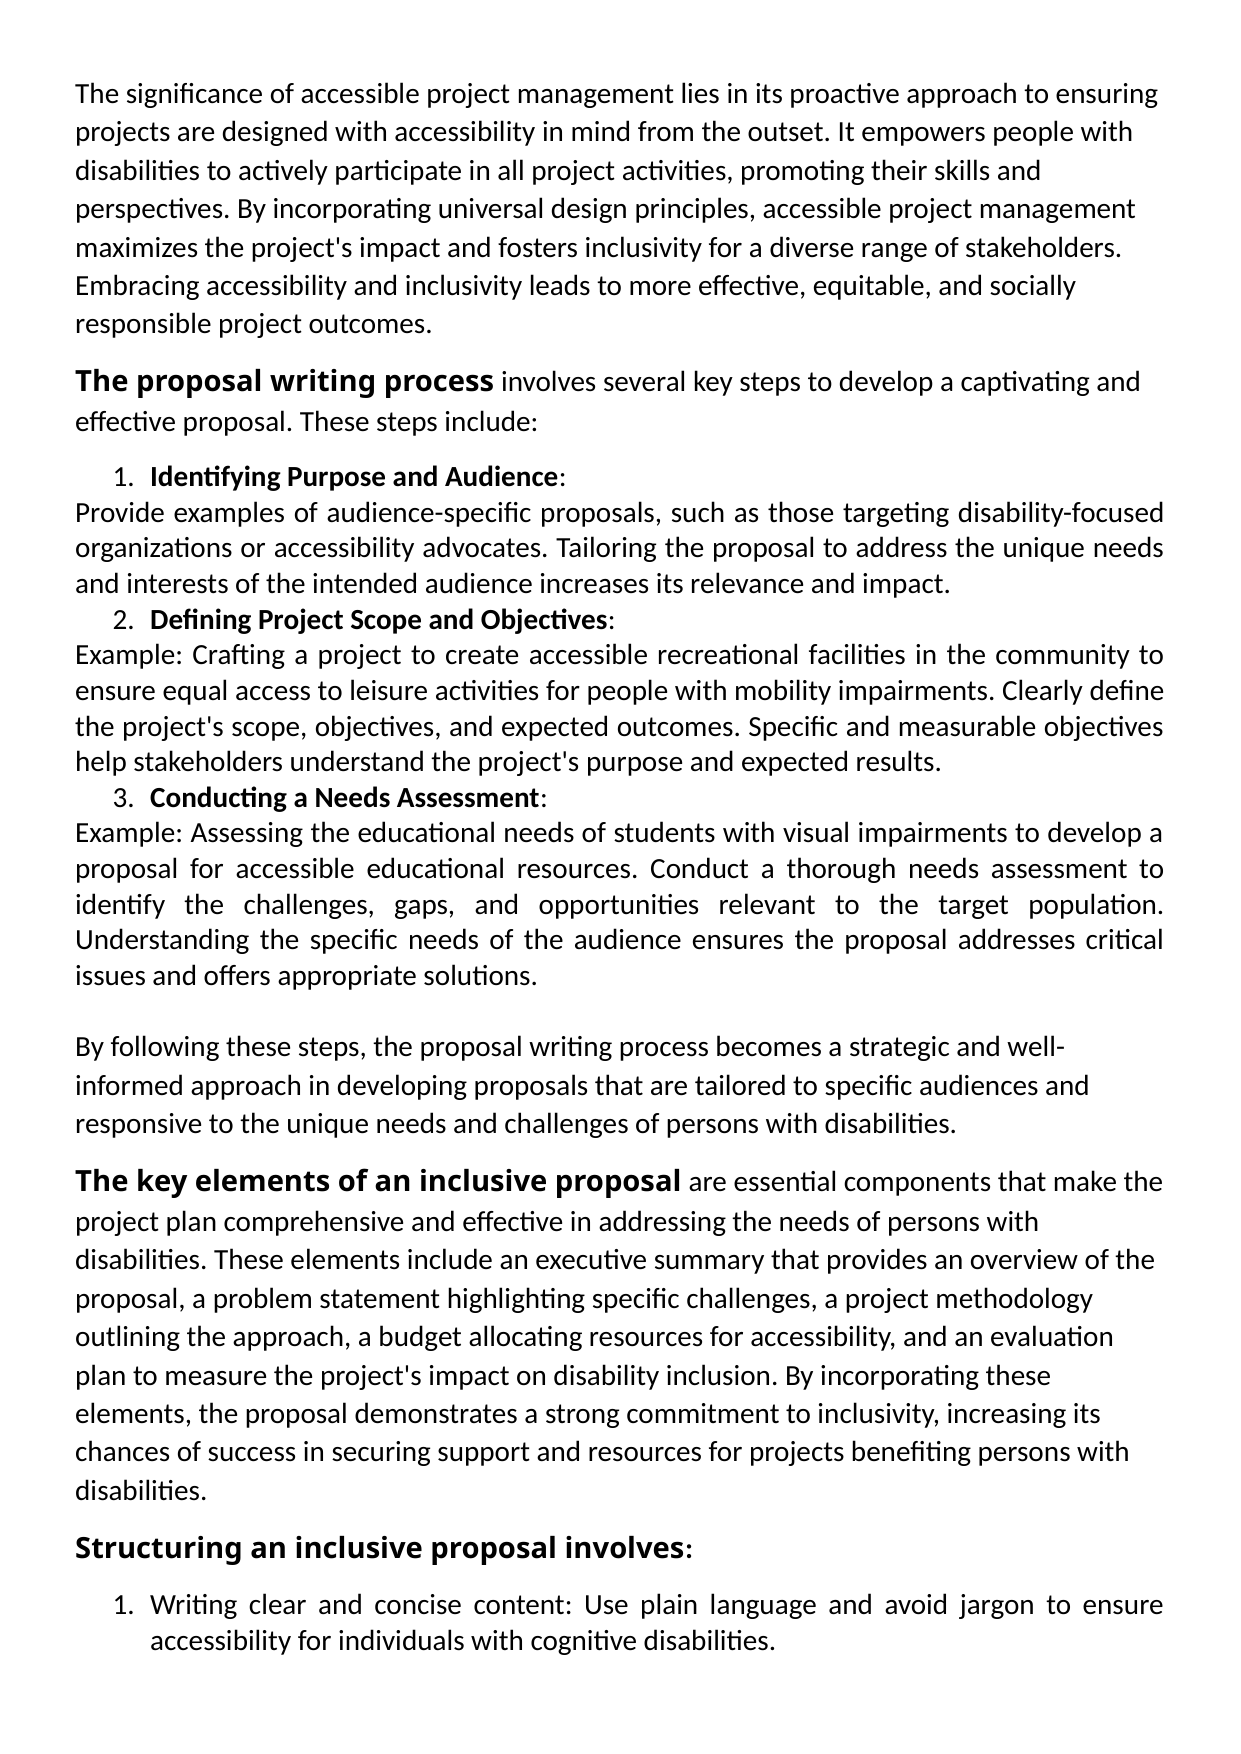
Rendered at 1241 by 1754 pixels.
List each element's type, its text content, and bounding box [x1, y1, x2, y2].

text The significance of accessible project management lies in its proactive approach to ensuring projects are designed with accessibility in mind from the outset. It empowers people with disabilities to actively participate in all project activities, promoting their skills and perspectives. By incorporating universal design principles, accessible project management maximizes the project's impact and fosters inclusivity for a diverse range of stakeholders. Embracing accessibility and inclusivity leads to more effective, equitable, and socially responsible project outcomes. [75, 75, 1165, 341]
list Defining Project Scope and Objectives: [112, 601, 1165, 636]
text Structuring an inclusive proposal involves: [75, 1527, 1165, 1567]
list Identifying Purpose and Audience: [112, 458, 1165, 494]
text Example: Crafting a project to create accessible recreational facilities in the community to ensure equal access to leisure activities for people with mobility impairments. Clearly define the project's scope, objectives, and expected outcomes. Specific and measurable objectives help stakeholders understand the project's purpose and expected results. [75, 636, 1165, 779]
text The key elements of an inclusive proposal are essential components that make the project plan comprehensive and effective in addressing the needs of persons with disabilities. These elements include an executive summary that provides an overview of the proposal, a problem statement highlighting specific challenges, a project methodology outlining the approach, a budget allocating resources for accessibility, and an evaluation plan to measure the project's impact on disability inclusion. By incorporating these elements, the proposal demonstrates a strong commitment to inclusivity, increasing its chances of success in securing support and resources for projects benefiting persons with disabilities. [75, 1160, 1165, 1507]
text Provide examples of audience-specific proposals, such as those targeting disability-focused organizations or accessibility advocates. Tailoring the proposal to address the unique needs and interests of the intended audience increases its relevance and impact. [75, 494, 1165, 601]
text The proposal writing process involves several key steps to develop a captivating and effective proposal. These steps include: [75, 361, 1165, 439]
text By following these steps, the proposal writing process becomes a strategic and well-informed approach in developing proposals that are tailored to specific audiences and responsive to the unique needs and challenges of persons with disabilities. [75, 1028, 1165, 1141]
list Conducting a Needs Assessment: [112, 779, 1165, 814]
text Example: Assessing the educational needs of students with visual impairments to develop a proposal for accessible educational resources. Conduct a thorough needs assessment to identify the challenges, gaps, and opportunities relevant to the target population. Understanding the specific needs of the audience ensures the proposal addresses critical issues and offers appropriate solutions. [75, 814, 1165, 993]
list Writing clear and concise content: Use plain language and avoid jargon to ensure accessibility for individuals with cognitive disabilities. [112, 1586, 1165, 1658]
